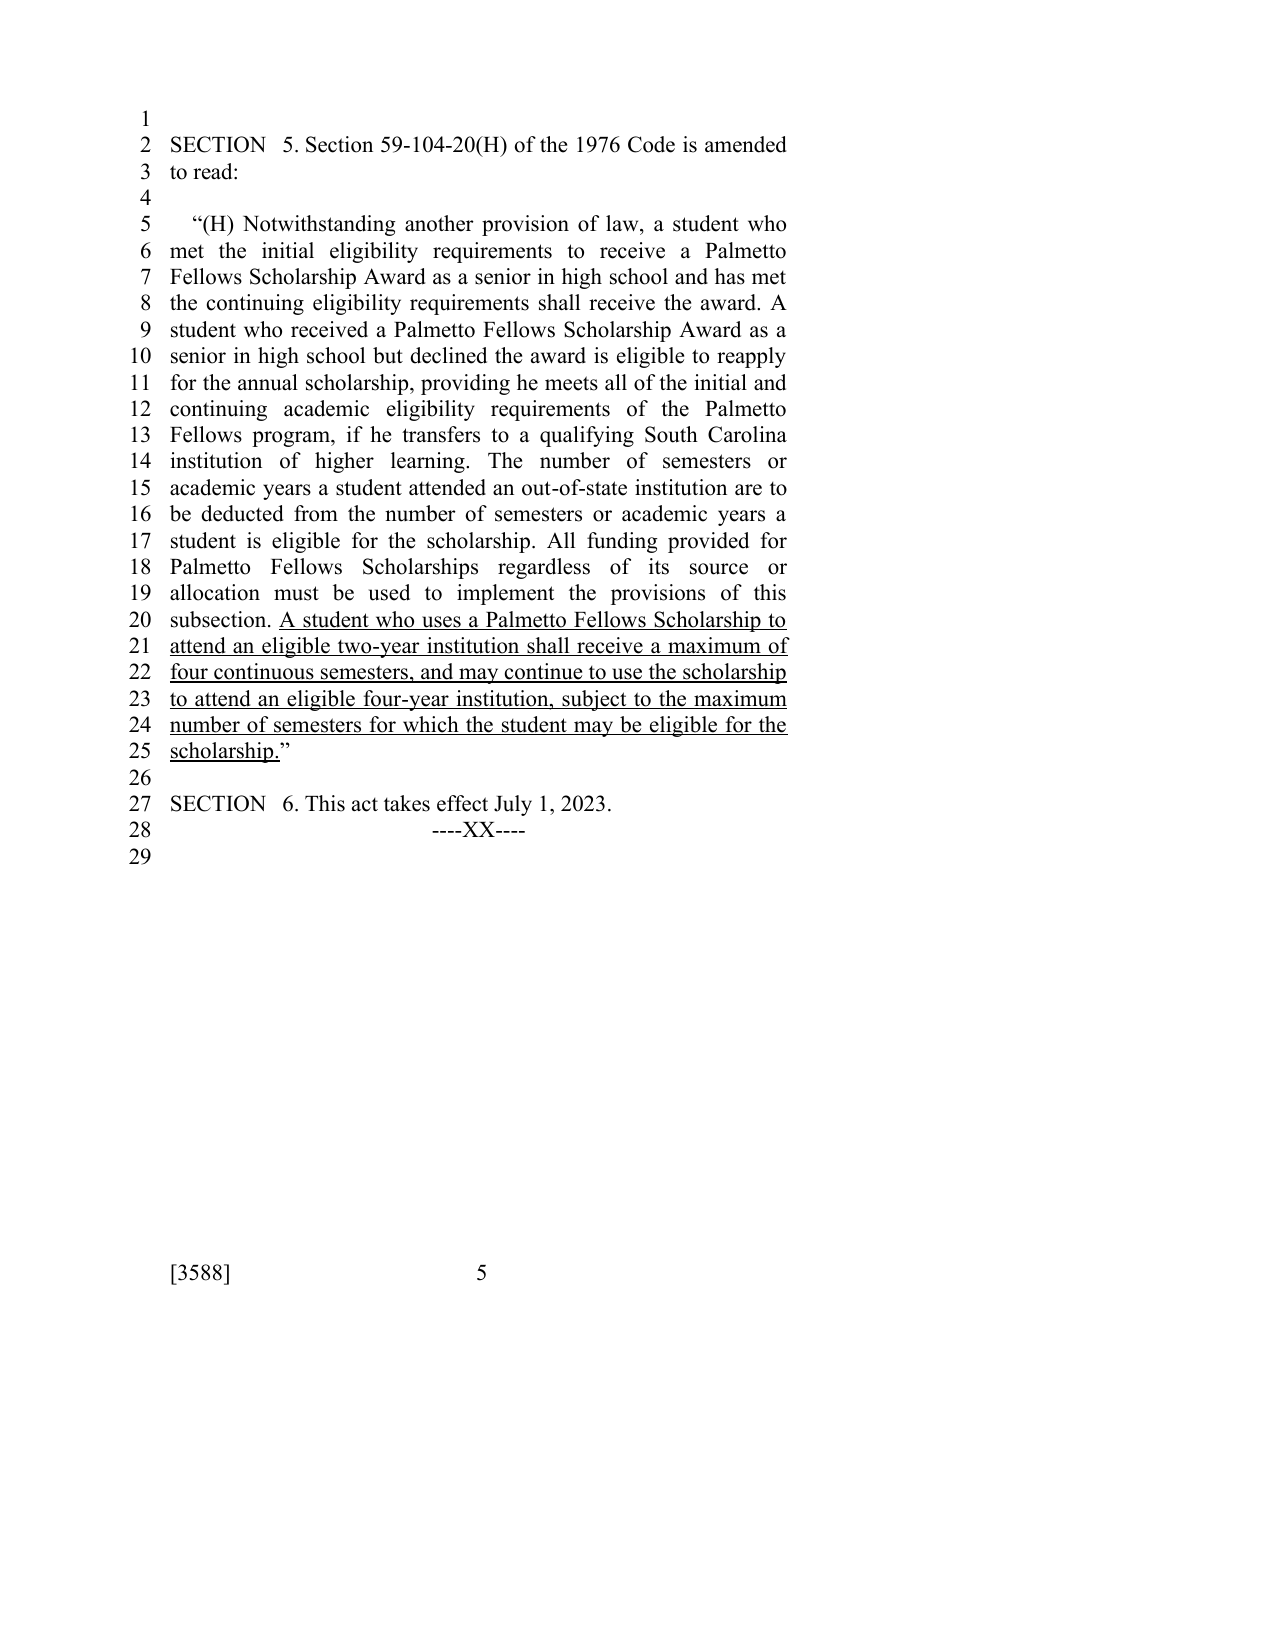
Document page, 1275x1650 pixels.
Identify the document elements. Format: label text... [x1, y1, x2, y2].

text SECTION 6. This act takes effect July 1, 2023. [169, 790, 787, 817]
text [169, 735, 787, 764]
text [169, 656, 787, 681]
text SECTION 5. Section 59-104-20(H) of the 1976 Code is amended to read: [169, 131, 787, 184]
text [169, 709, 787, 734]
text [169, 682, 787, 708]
text ----XX---- [169, 817, 787, 843]
text “(H) Notwithstanding another provision of law, a student who met the initial eligibility requirements to receive a Palmetto Fellows Scholarship Award as a senior in high school and has met the continuing eligibility requirements shall receive the award. A student who received a Palmetto Fellows Scholarship Award as a senior in high school but declined the award is eligible to reapply for the annual scholarship, providing he meets all of the initial and continuing academic eligibility requirements of the Palmetto Fellows program, if he transfers to a qualifying South Carolina institution of higher learning. The number of semesters or academic years a student attended an out-of-state institution are to be deducted from the number of semesters or academic years a student is eligible for the scholarship. All funding provided for Palmetto Fellows Scholarships regardless of its source or allocation must be used to implement the provisions of this subsection. A student who uses a Palmetto Fellows Scholarship to attend an eligible two-year institution shall receive a maximum of four continuous semesters, and may continue to use the scholarship to attend an eligible four-year institution, subject to the maximum number of semesters for which the student may be eligible for the scholarship.” [169, 210, 787, 655]
